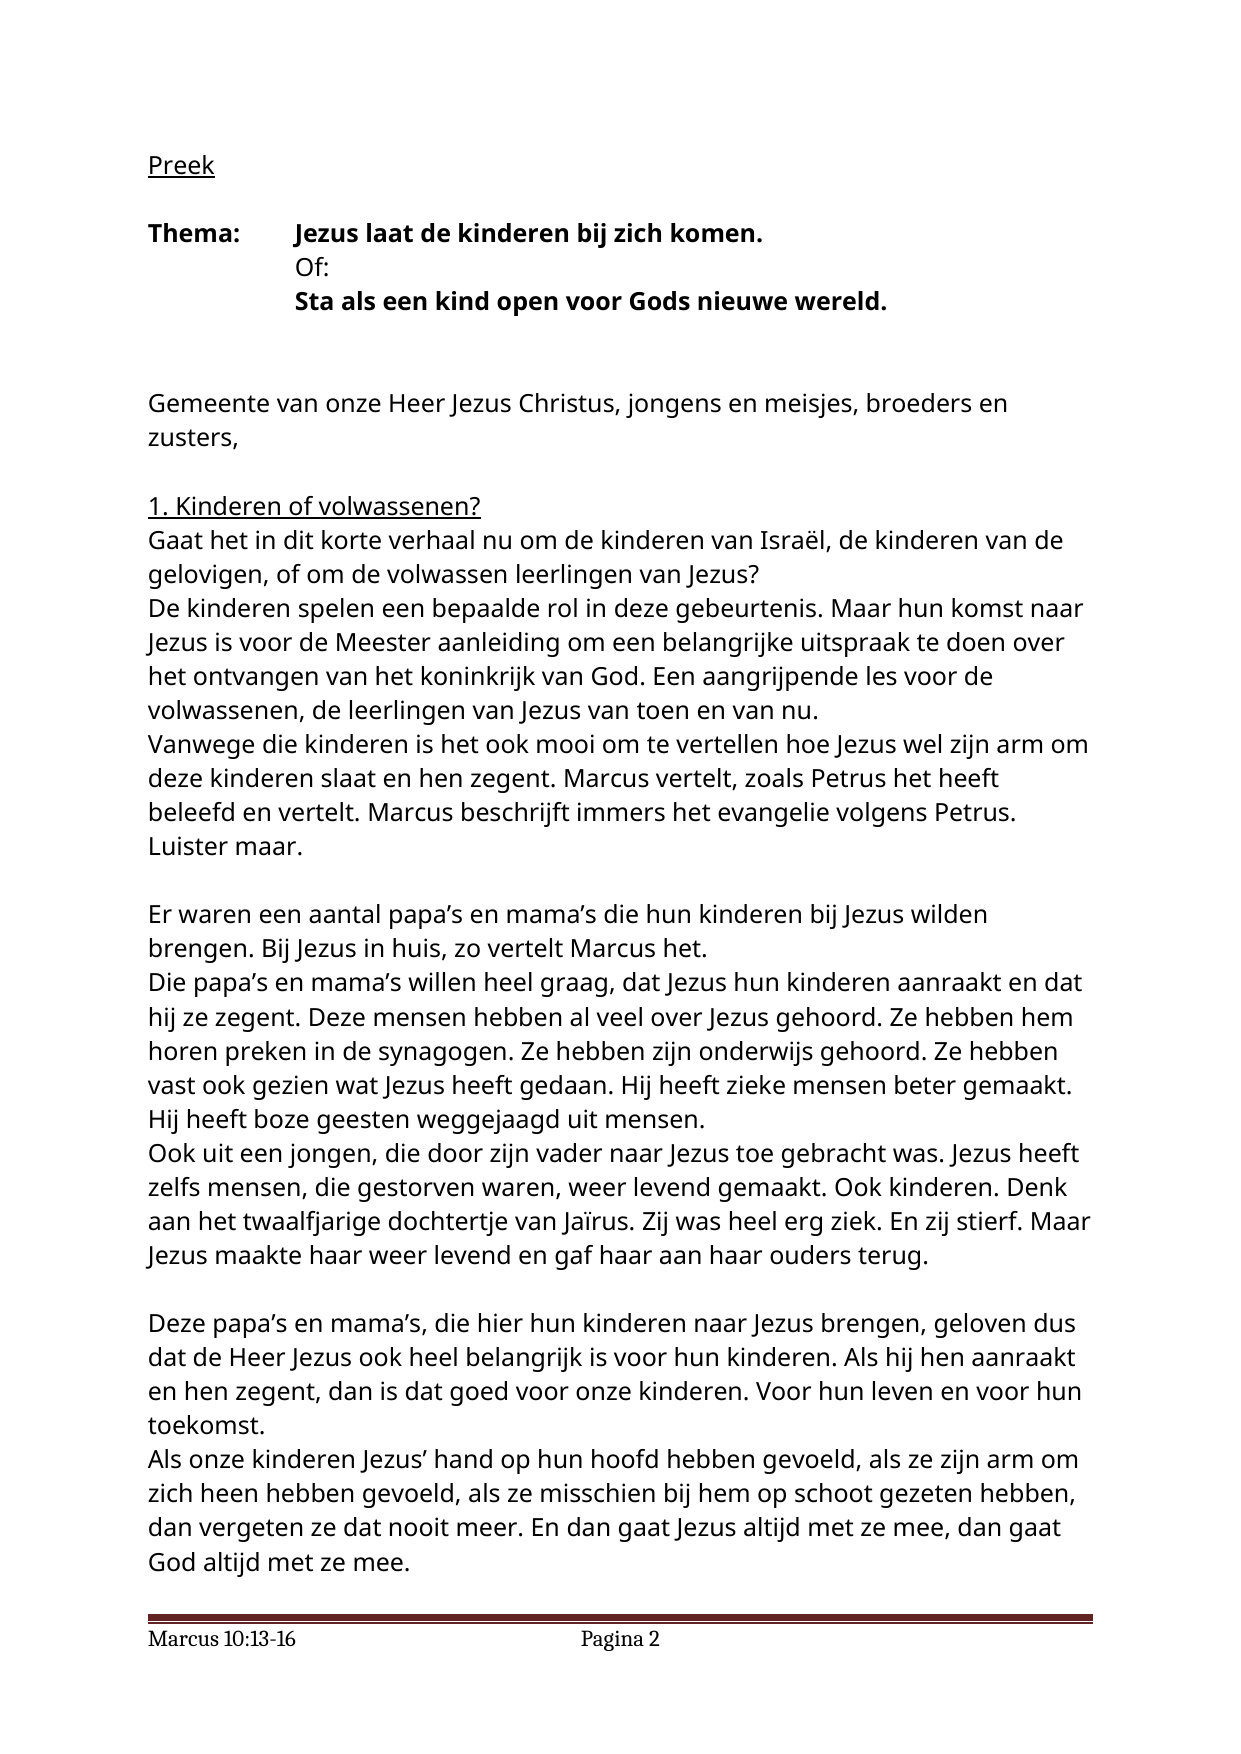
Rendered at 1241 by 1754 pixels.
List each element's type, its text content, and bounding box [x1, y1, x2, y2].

text Thema: Jezus laat de kinderen bij zich komen. [148, 216, 1093, 250]
text Sta als een kind open voor Gods nieuwe wereld. [294, 284, 1093, 318]
text Er waren een aantal papa’s en mama’s die hun kinderen bij Jezus wilden brengen. Bij Jezus in huis, zo vertelt Marcus het. [148, 897, 1093, 965]
text Of: [294, 250, 1093, 284]
text De kinderen spelen een bepaalde rol in deze gebeurtenis. Maar hun komst naar Jezus is voor de Meester aanleiding om een belangrijke uitspraak te doen over het ontvangen van het koninkrijk van God. Een aangrijpende les voor de volwassenen, de leerlingen van Jezus van toen en van nu. [148, 590, 1093, 727]
text Als onze kinderen Jezus’ hand op hun hoofd hebben gevoeld, als ze zijn arm om zich heen hebben gevoeld, als ze misschien bij hem op schoot gezeten hebben, dan vergeten ze dat nooit meer. En dan gaat Jezus altijd met ze mee, dan gaat God altijd met ze mee. [148, 1442, 1093, 1578]
text Vanwege die kinderen is het ook mooi om te vertellen hoe Jezus wel zijn arm om deze kinderen slaat en hen zegent. Marcus vertelt, zoals Petrus het heeft beleefd en vertelt. Marcus beschrijft immers het evangelie volgens Petrus. [148, 727, 1093, 829]
text Luister maar. [148, 829, 1093, 863]
text 1. Kinderen of volwassenen? [148, 488, 1093, 522]
text Die papa’s en mama’s willen heel graag, dat Jezus hun kinderen aanraakt en dat hij ze zegent. Deze mensen hebben al veel over Jezus gehoord. Ze hebben hem horen preken in de synagogen. Ze hebben zijn onderwijs gehoord. Ze hebben vast ook gezien wat Jezus heeft gedaan. Hij heeft zieke mensen beter gemaakt. Hij heeft boze geesten weggejaagd uit mensen. [148, 965, 1093, 1135]
text Preek [148, 148, 1093, 182]
text Deze papa’s en mama’s, die hier hun kinderen naar Jezus brengen, geloven dus dat de Heer Jezus ook heel belangrijk is voor hun kinderen. Als hij hen aanraakt en hen zegent, dan is dat goed voor onze kinderen. Voor hun leven en voor hun toekomst. [148, 1306, 1093, 1442]
text Ook uit een jongen, die door zijn vader naar Jezus toe gebracht was. Jezus heeft zelfs mensen, die gestorven waren, weer levend gemaakt. Ook kinderen. Denk aan het twaalfjarige dochtertje van Jaïrus. Zij was heel erg ziek. En zij stierf. Maar Jezus maakte haar weer levend en gaf haar aan haar ouders terug. [148, 1135, 1093, 1272]
text Gemeente van onze Heer Jezus Christus, jongens en meisjes, broeders en zusters, [148, 386, 1093, 454]
text Gaat het in dit korte verhaal nu om de kinderen van Israël, de kinderen van de gelovigen, of om de volwassen leerlingen van Jezus? [148, 522, 1093, 590]
